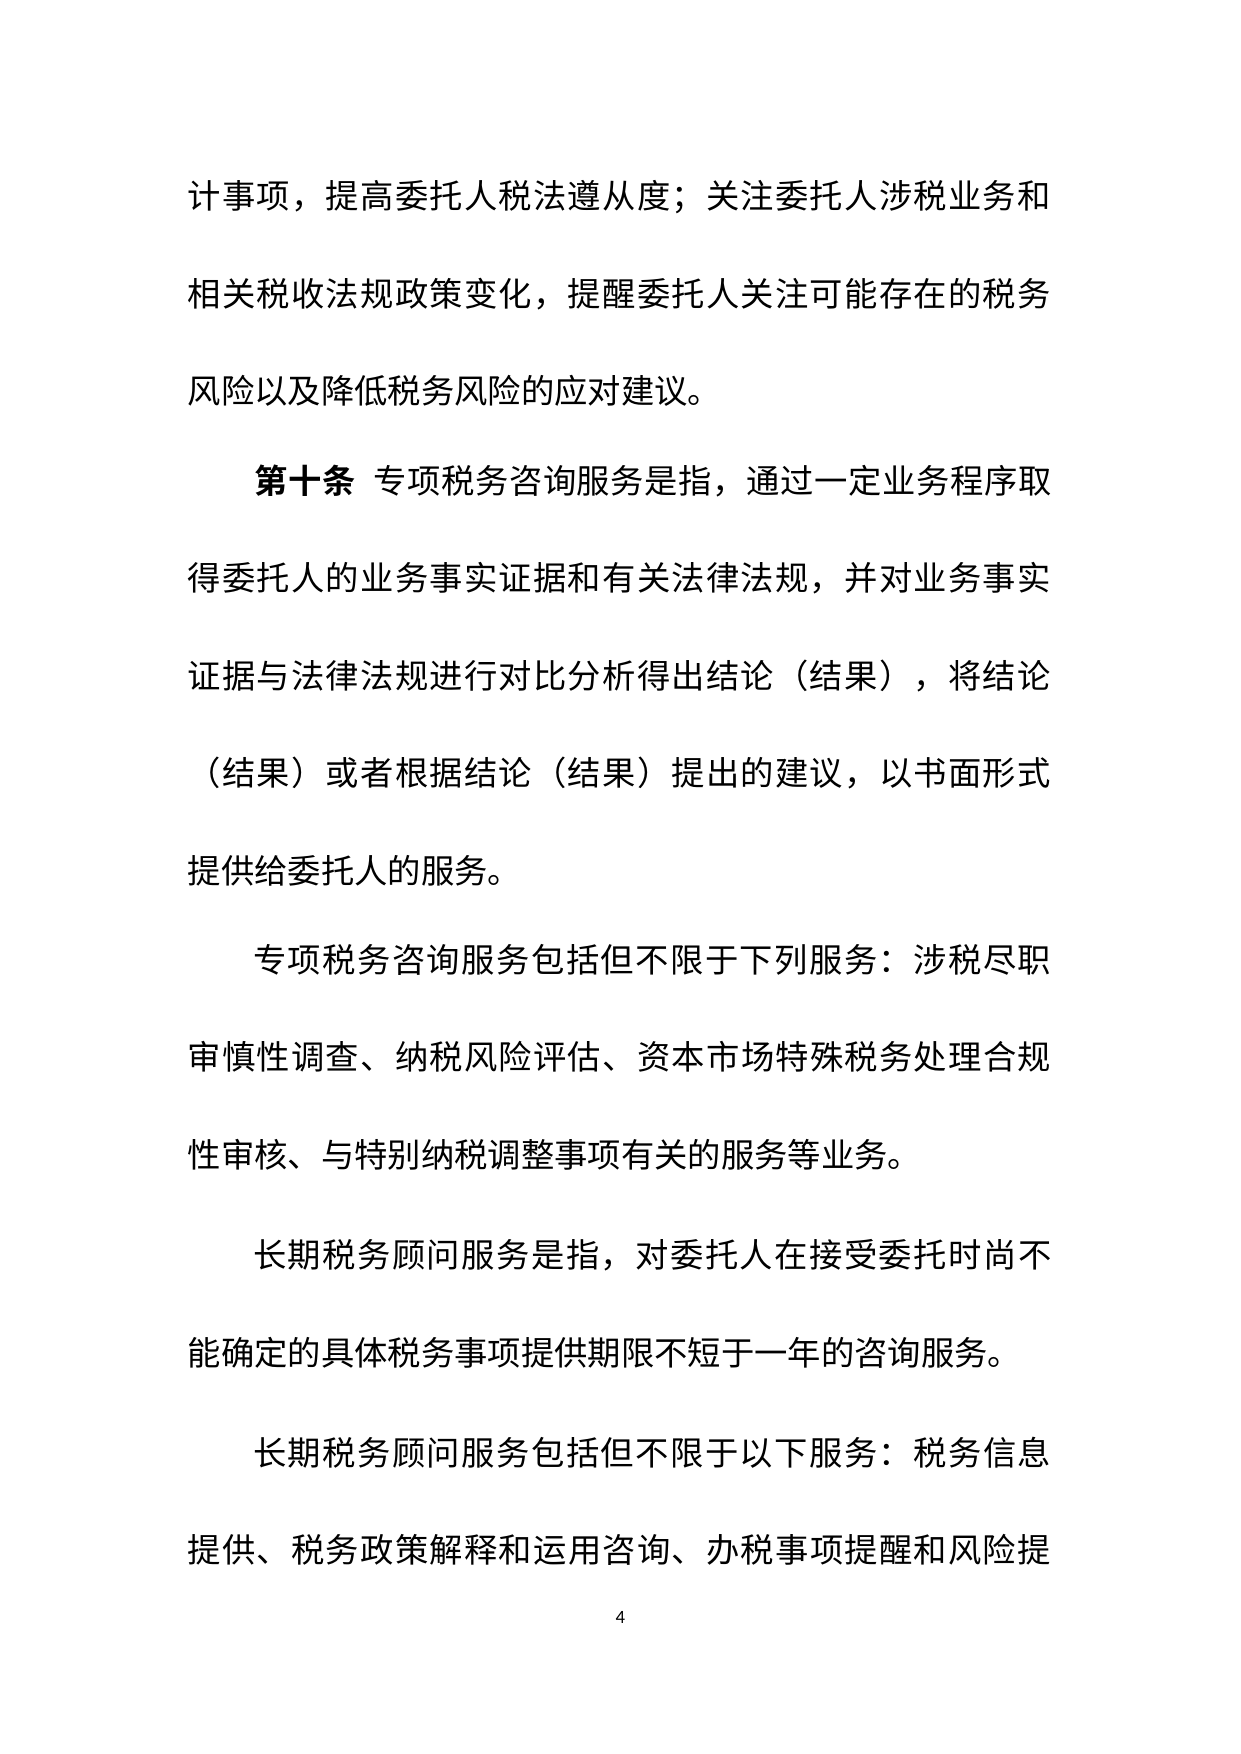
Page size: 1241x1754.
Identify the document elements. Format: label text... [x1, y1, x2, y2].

text 长期税务顾问服务是指，对委托人在接受委托时尚不能确定的具体税务事项提供期限不短于一年的咨询服务。 [187, 1221, 1053, 1383]
text 第十条 专项税务咨询服务是指，通过一定业务程序取得委托人的业务事实证据和有关法律法规，并对业务事实证据与法律法规进行对比分析得出结论（结果），将结论（结果）或者根据结论（结果）提出的建议，以书面形式提供给委托人的服务。 [187, 446, 1053, 901]
text 专项税务咨询服务包括但不限于下列服务：涉税尽职审慎性调查、纳税风险评估、资本市场特殊税务处理合规性审核、与特别纳税调整事项有关的服务等业务。 [187, 925, 1053, 1185]
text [187, 162, 1053, 422]
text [187, 1418, 1053, 1581]
